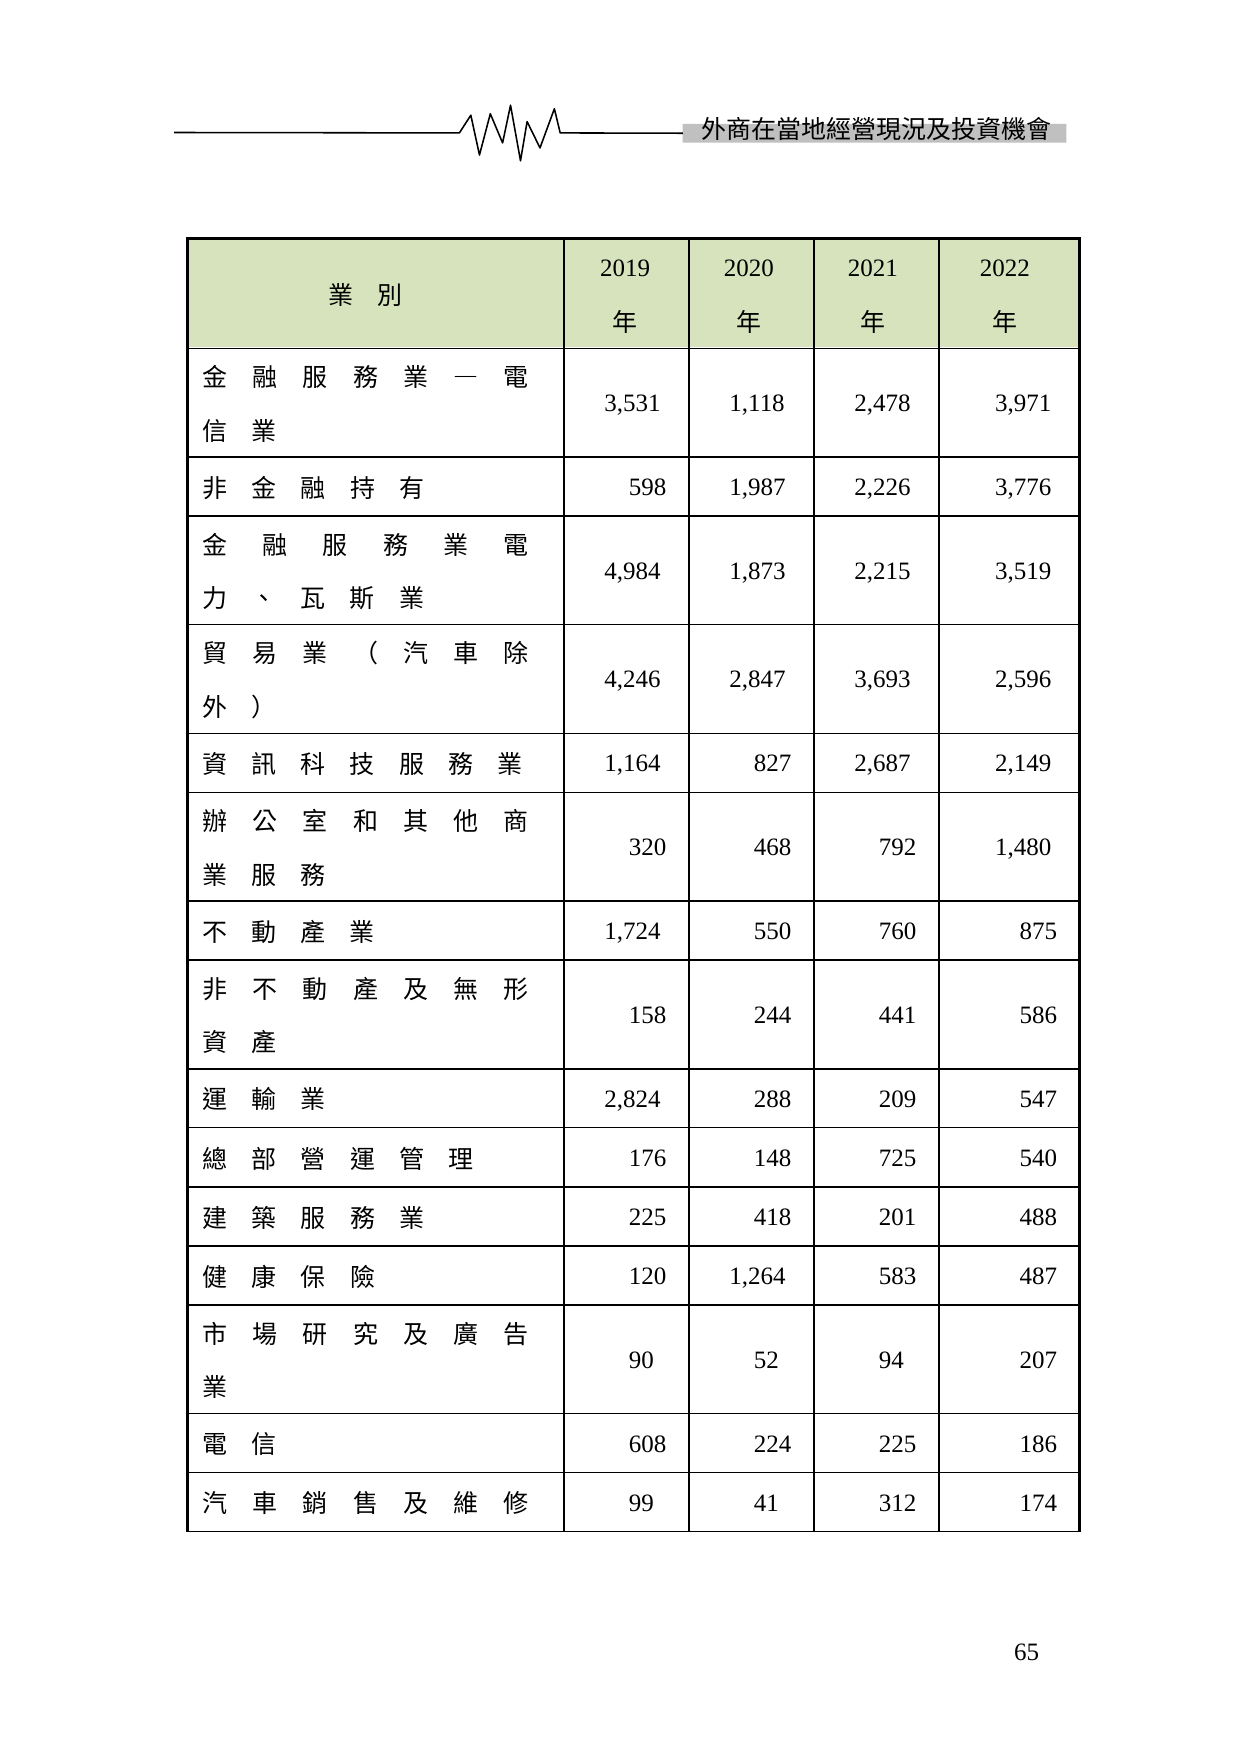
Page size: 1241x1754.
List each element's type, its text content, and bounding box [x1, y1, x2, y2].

table_cell 725 [815, 1128, 938, 1186]
table_cell 建築服務業 [189, 1188, 563, 1245]
table_cell 583 [815, 1247, 938, 1304]
table_cell 158 [565, 961, 688, 1068]
table_header 2019年 [565, 240, 688, 347]
table_cell 3,519 [940, 517, 1078, 624]
table_header 2021年 [815, 240, 938, 347]
table_cell 2,847 [690, 625, 813, 732]
table_cell 1,118 [690, 349, 813, 456]
table_cell 224 [690, 1414, 813, 1472]
table_cell 148 [690, 1128, 813, 1186]
table_cell 487 [940, 1247, 1078, 1304]
table_cell 非不動產及無形資產 [189, 961, 563, 1068]
table_cell 1,987 [690, 458, 813, 515]
table_cell 2,687 [815, 734, 938, 791]
table_cell 非金融持有 [189, 458, 563, 515]
table_cell 金融服務業—電信業 [189, 349, 563, 456]
table_cell 3,531 [565, 349, 688, 456]
table_cell 186 [940, 1414, 1078, 1472]
table_cell 3,971 [940, 349, 1078, 456]
table_cell 312 [815, 1473, 938, 1531]
table_cell 貿易業（汽車除外） [189, 625, 563, 732]
table_cell 94 [815, 1306, 938, 1413]
table_cell 運輸業 [189, 1070, 563, 1127]
table_cell 3,693 [815, 625, 938, 732]
table_cell 1,264 [690, 1247, 813, 1304]
table_cell 不動產業 [189, 902, 563, 959]
table_cell 3,776 [940, 458, 1078, 515]
table_cell 2,596 [940, 625, 1078, 732]
table_cell 4,246 [565, 625, 688, 732]
table_cell 225 [815, 1414, 938, 1472]
table_cell 441 [815, 961, 938, 1068]
table_cell 608 [565, 1414, 688, 1472]
table_cell 875 [940, 902, 1078, 959]
table_cell 598 [565, 458, 688, 515]
table_cell 586 [940, 961, 1078, 1068]
table_cell 792 [815, 793, 938, 900]
table_cell 547 [940, 1070, 1078, 1127]
table_cell 288 [690, 1070, 813, 1127]
table_cell 540 [940, 1128, 1078, 1186]
table_cell 225 [565, 1188, 688, 1245]
table_cell 99 [565, 1473, 688, 1531]
table_header 2020年 [690, 240, 813, 347]
table_cell 176 [565, 1128, 688, 1186]
table_cell 金融服務業電力、瓦斯業 [189, 517, 563, 624]
table_cell 2,478 [815, 349, 938, 456]
table_cell 1,480 [940, 793, 1078, 900]
table_cell 電信 [189, 1414, 563, 1472]
table_cell 174 [940, 1473, 1078, 1531]
table_cell 資訊科技服務業 [189, 734, 563, 791]
table_cell 辦公室和其他商業服務 [189, 793, 563, 900]
table_cell 市場研究及廣告業 [189, 1306, 563, 1413]
table_header 業別 [189, 240, 563, 347]
table_cell 827 [690, 734, 813, 791]
table_cell 1,164 [565, 734, 688, 791]
table_cell 488 [940, 1188, 1078, 1245]
table_cell 550 [690, 902, 813, 959]
table_cell 244 [690, 961, 813, 1068]
table_header 2022年 [940, 240, 1078, 347]
table_cell 760 [815, 902, 938, 959]
table_cell 418 [690, 1188, 813, 1245]
table_cell 1,724 [565, 902, 688, 959]
table_cell 201 [815, 1188, 938, 1245]
table_cell 320 [565, 793, 688, 900]
table_cell 1,873 [690, 517, 813, 624]
table_cell 2,215 [815, 517, 938, 624]
table_cell 468 [690, 793, 813, 900]
table_cell 90 [565, 1306, 688, 1413]
table_cell 2,226 [815, 458, 938, 515]
table_cell 2,824 [565, 1070, 688, 1127]
table_cell 2,149 [940, 734, 1078, 791]
table_cell 汽車銷售及維修業 [189, 1473, 563, 1531]
table_cell 4,984 [565, 517, 688, 624]
table_cell 41 [690, 1473, 813, 1531]
table_cell 209 [815, 1070, 938, 1127]
table_cell 207 [940, 1306, 1078, 1413]
table_cell 120 [565, 1247, 688, 1304]
table_cell 52 [690, 1306, 813, 1413]
table_cell 健康保險 [189, 1247, 563, 1304]
table_cell 總部營運管理 [189, 1128, 563, 1186]
